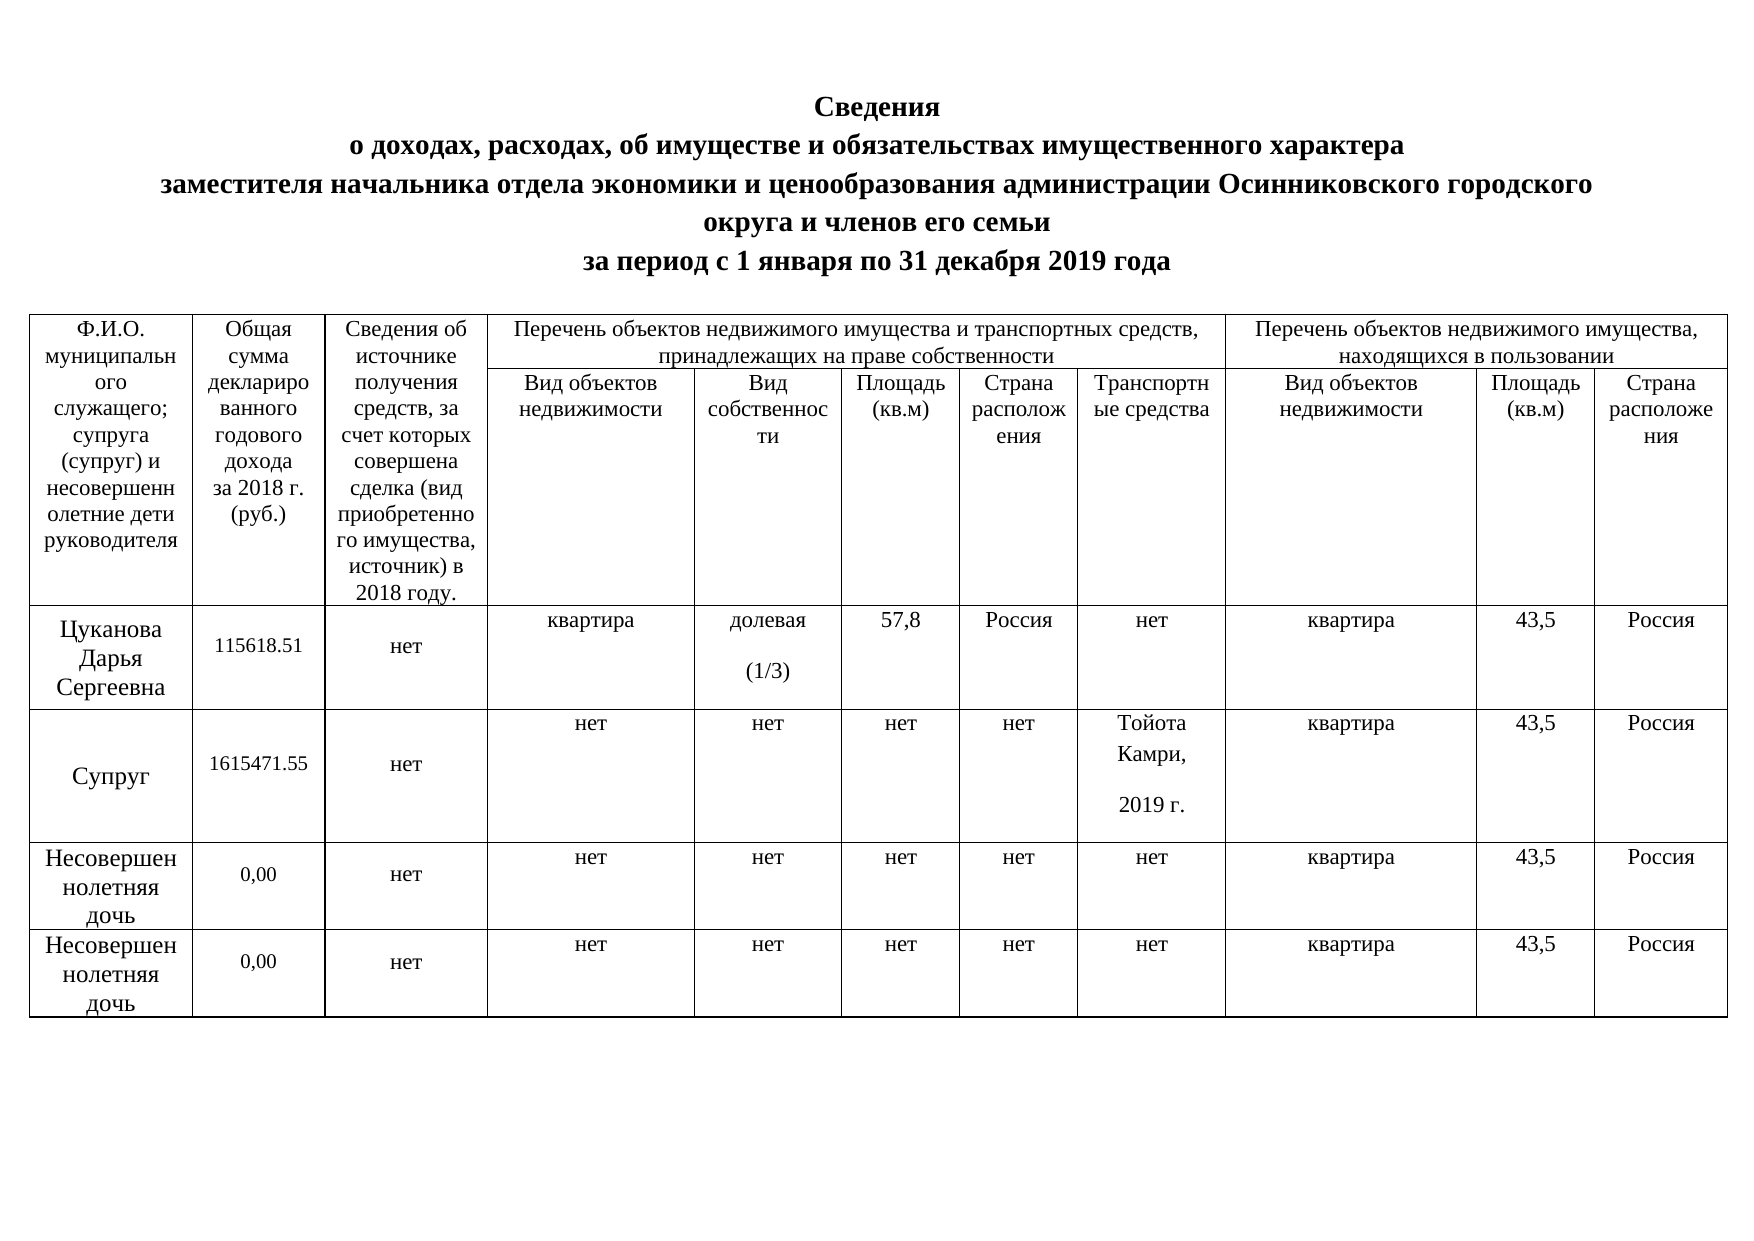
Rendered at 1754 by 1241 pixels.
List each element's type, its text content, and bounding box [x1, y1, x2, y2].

table_cell нет [842, 843, 959, 929]
table_cell 43,5 [1477, 606, 1594, 708]
table_cell нет [488, 710, 694, 842]
table_cell 0,00 [193, 843, 324, 929]
table_cell 0,00 [193, 930, 324, 1016]
table_cell Несовершеннолетняя дочь [30, 843, 192, 929]
text о доходах, расходах, об имуществе и обязательствах имущественного характера [118, 127, 1636, 161]
table_cell Россия [960, 606, 1077, 708]
table_cell квартира [1226, 843, 1476, 929]
table_cell Вид объектов недвижимости [488, 369, 694, 605]
table_cell Вид собственности [695, 369, 841, 605]
table_cell 57,8 [842, 606, 959, 708]
table_cell Россия [1595, 843, 1727, 929]
table_cell Тойота Камри, 2019 г. [1078, 710, 1225, 842]
table_header Перечень объектов недвижимого имущества и транспортных средств, принадлежащих на праве собственности [488, 315, 1225, 368]
table_cell квартира [488, 606, 694, 708]
text за период с 1 января по 31 декабря 2019 года [118, 243, 1636, 276]
table_cell нет [326, 930, 487, 1016]
table_cell 43,5 [1477, 843, 1594, 929]
table_cell 43,5 [1477, 710, 1594, 842]
table_cell Россия [1595, 606, 1727, 708]
table_cell нет [960, 930, 1077, 1016]
table_cell квартира [1226, 710, 1476, 842]
table_cell Супруг [30, 710, 192, 842]
table_cell Россия [1595, 710, 1727, 842]
table_cell Площадь (кв.м) [842, 369, 959, 605]
table_cell нет [488, 843, 694, 929]
table_cell нет [326, 710, 487, 842]
table_cell нет [695, 843, 841, 929]
table_cell нет [326, 843, 487, 929]
table_cell нет [488, 930, 694, 1016]
text заместителя начальника отдела экономики и ценообразования администрации Осинниковского городского округа и членов его семьи [118, 166, 1636, 238]
table_cell Страна расположения [1595, 369, 1727, 605]
table_cell нет [1078, 930, 1225, 1016]
table_cell Страна расположения [960, 369, 1077, 605]
table_header Сведения об источнике получения средств, за счет которых совершена сделка (вид приобретенного имущества, источник) в 2018 году. [326, 315, 487, 605]
table_cell нет [960, 843, 1077, 929]
table_cell нет [695, 710, 841, 842]
table_cell Транспортные средства [1078, 369, 1225, 605]
table_cell нет [842, 930, 959, 1016]
table_cell Цуканова Дарья Сергеевна [30, 606, 192, 708]
table_cell Вид объектов недвижимости [1226, 369, 1476, 605]
table_cell квартира [1226, 606, 1476, 708]
table_cell долевая (1/3) [695, 606, 841, 708]
table_cell нет [1078, 843, 1225, 929]
table_header Перечень объектов недвижимого имущества, находящихся в пользовании [1226, 315, 1727, 368]
table_cell 1615471.55 [193, 710, 324, 842]
table_cell нет [960, 710, 1077, 842]
table_cell нет [1078, 606, 1225, 708]
table_header Ф.И.О. муниципального служащего; супруга (супруг) и несовершеннолетние дети руководителя [30, 315, 192, 605]
table_cell 43,5 [1477, 930, 1594, 1016]
table_header Общая сумма декларированного годового дохода за 2018 г. (руб.) [193, 315, 324, 605]
table_cell Площадь (кв.м) [1477, 369, 1594, 605]
table_cell нет [842, 710, 959, 842]
table_cell Несовершеннолетняя дочь [30, 930, 192, 1016]
table_cell нет [326, 606, 487, 708]
text Cведения [118, 89, 1636, 122]
table_cell квартира [1226, 930, 1476, 1016]
table_cell нет [695, 930, 841, 1016]
table_cell 115618.51 [193, 606, 324, 708]
table_cell Россия [1595, 930, 1727, 1016]
